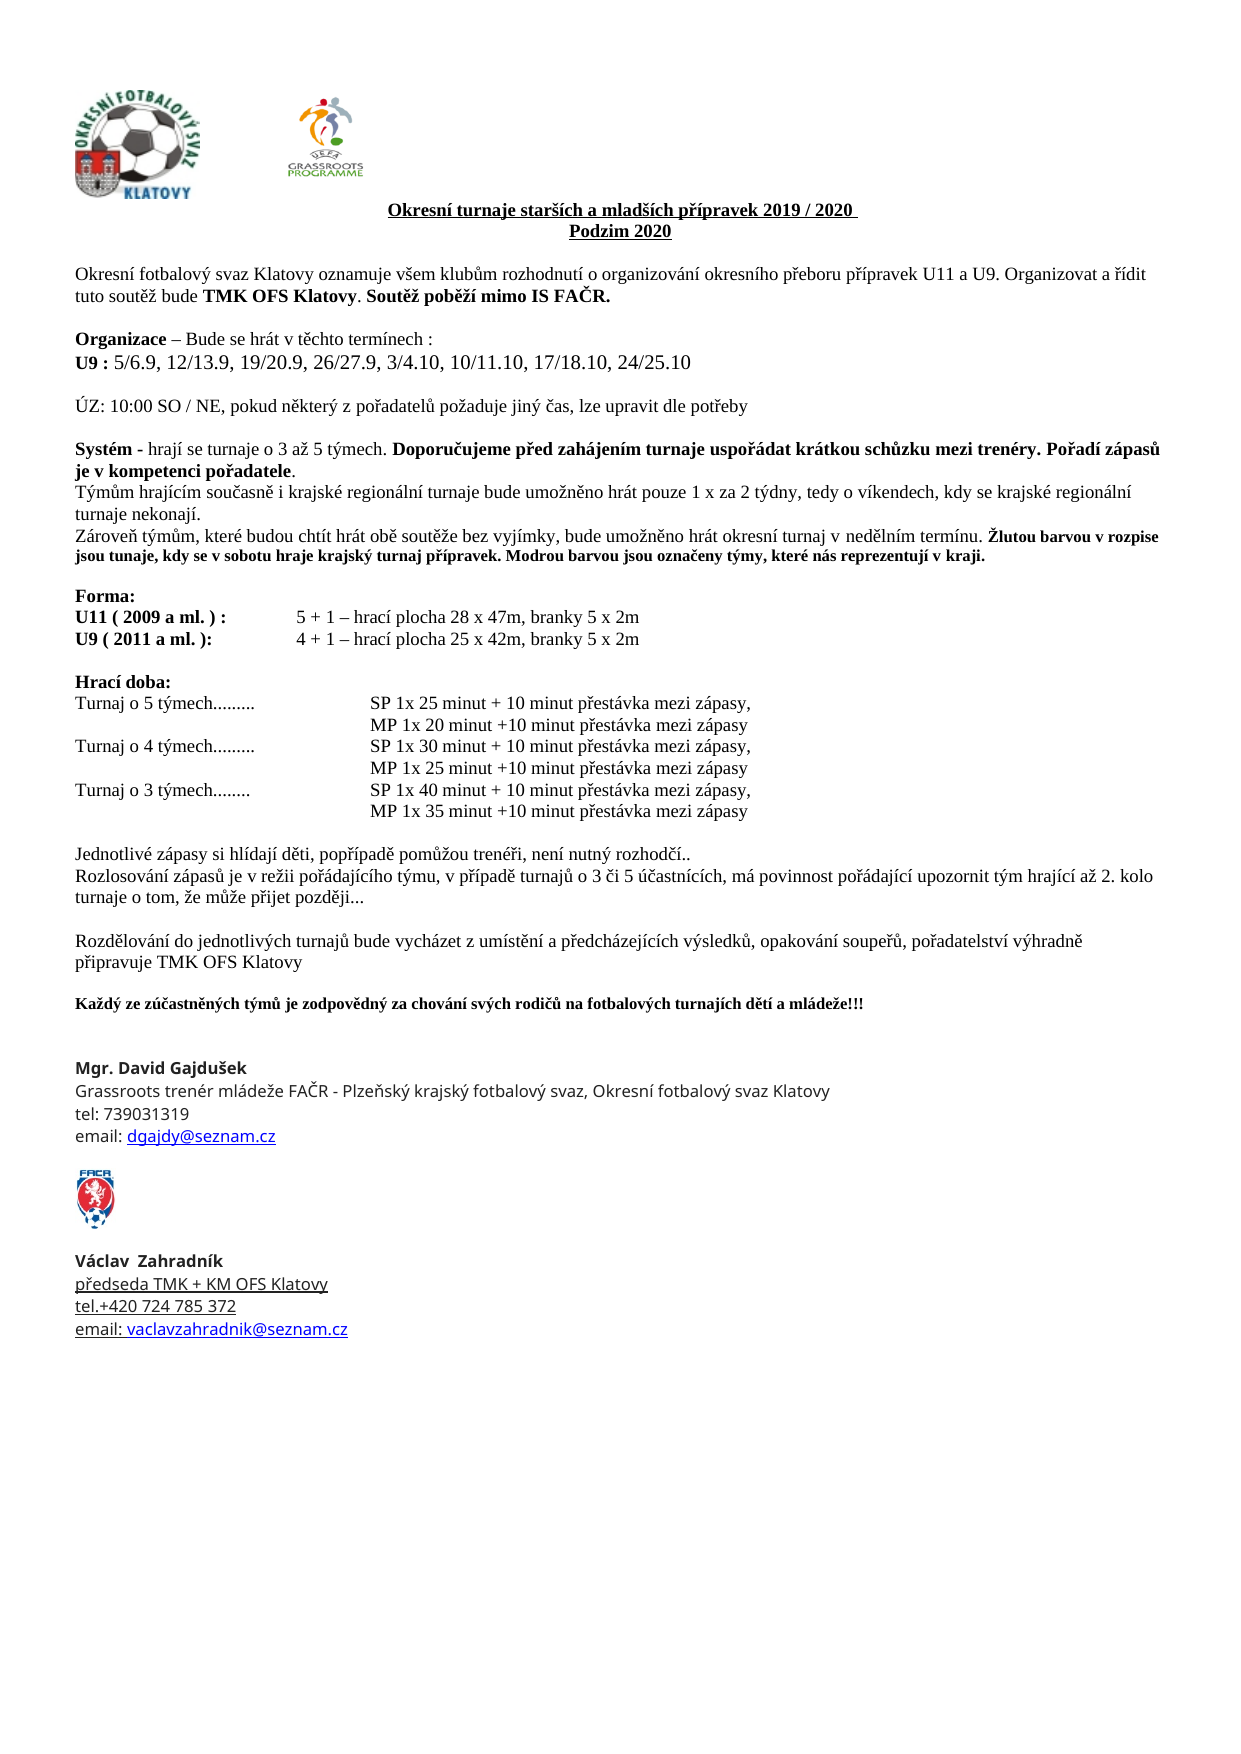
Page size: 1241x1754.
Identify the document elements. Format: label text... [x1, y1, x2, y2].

text Organizace – Bude se hrát v těchto termínech : [75, 328, 1165, 349]
text předseda TMK + KM OFS Klatovy [75, 1272, 1165, 1295]
text Jednotlivé zápasy si hlídají děti, popřípadě pomůžou trenéři, není nutný rozhodčí.. [75, 843, 1165, 865]
text MP 1x 20 minut +10 minut přestávka mezi zápasy [296, 714, 1165, 735]
text email: vaclavzahradnik@seznam.cz [75, 1317, 1165, 1340]
text Forma: [75, 584, 1165, 606]
text MP 1x 35 minut +10 minut přestávka mezi zápasy [296, 800, 1165, 822]
text Každý ze zúčastněných týmů je zodpovědný za chování svých rodičů na fotbalových turnajích dětí a mládeže!!! [75, 994, 1165, 1013]
text U11 ( 2009 a ml. ) : 5 + 1 – hrací plocha 28 x 47m, branky 5 x 2m [75, 606, 1165, 628]
picture [75, 1168, 116, 1229]
text Podzim 2020 [75, 220, 1165, 242]
text Rozlosování zápasů je v režii pořádajícího týmu, v případě turnajů o 3 či 5 účastnících, má povinnost pořádající upozornit tým hrající až 2. kolo turnaje o tom, že může přijet později... [75, 865, 1165, 908]
text Hrací doba: [75, 671, 1165, 692]
text MP 1x 25 minut +10 minut přestávka mezi zápasy [75, 757, 1165, 778]
text Mgr. David Gajdušek Grassroots trenér mládeže FAČR - Plzeňský krajský fotbalový svaz, Okresní fotbalový svaz Klatovy tel: 739031319 email: dgajdy@seznam.cz [75, 1057, 1165, 1148]
text Rozdělování do jednotlivých turnajů bude vycházet z umístění a předcházejících výsledků, opakování soupeřů, pořadatelství výhradně připravuje TMK OFS Klatovy [75, 929, 1165, 973]
text Václav Zahradník [75, 1249, 1165, 1272]
picture [75, 90, 200, 199]
picture [255, 75, 397, 199]
text Turnaj o 4 týmech......... SP 1x 30 minut + 10 minut přestávka mezi zápasy, [75, 735, 1165, 757]
text Zároveň týmům, které budou chtít hrát obě soutěže bez vyjímky, bude umožněno hrát okresní turnaj v nedělním termínu. Žlutou barvou v rozpise jsou tunaje, kdy se v sobotu hraje krajský turnaj přípravek. Modrou barvou jsou označeny týmy, které nás reprezentují v kraji. [75, 524, 1165, 565]
text Týmům hrajícím současně i krajské regionální turnaje bude umožněno hrát pouze 1 x za 2 týdny, tedy o víkendech, kdy se krajské regionální turnaje nekonají. [75, 481, 1165, 524]
text U9 : 5/6.9, 12/13.9, 19/20.9, 26/27.9, 3/4.10, 10/11.10, 17/18.10, 24/25.10 [75, 349, 1165, 374]
text Systém - hrají se turnaje o 3 až 5 týmech. Doporučujeme před zahájením turnaje uspořádat krátkou schůzku mezi trenéry. Pořadí zápasů je v kompetenci pořadatele. [75, 438, 1165, 481]
text Turnaj o 5 týmech......... SP 1x 25 minut + 10 minut přestávka mezi zápasy, [75, 692, 1165, 714]
text Turnaj o 3 týmech........ SP 1x 40 minut + 10 minut přestávka mezi zápasy, [75, 778, 1165, 800]
text Okresní turnaje starších a mladších přípravek 2019 / 2020 [75, 199, 1165, 220]
text Okresní fotbalový svaz Klatovy oznamuje všem klubům rozhodnutí o organizování okresního přeboru přípravek U11 a U9. Organizovat a řídit tuto soutěž bude TMK OFS Klatovy. Soutěž poběží mimo IS FAČR. [75, 263, 1165, 306]
text ÚZ: 10:00 SO / NE, pokud některý z pořadatelů požaduje jiný čas, lze upravit dle potřeby [75, 395, 1165, 417]
text tel.+420 724 785 372 [75, 1295, 1165, 1317]
text U9 ( 2011 a ml. ): 4 + 1 – hrací plocha 25 x 42m, branky 5 x 2m [75, 628, 1165, 649]
